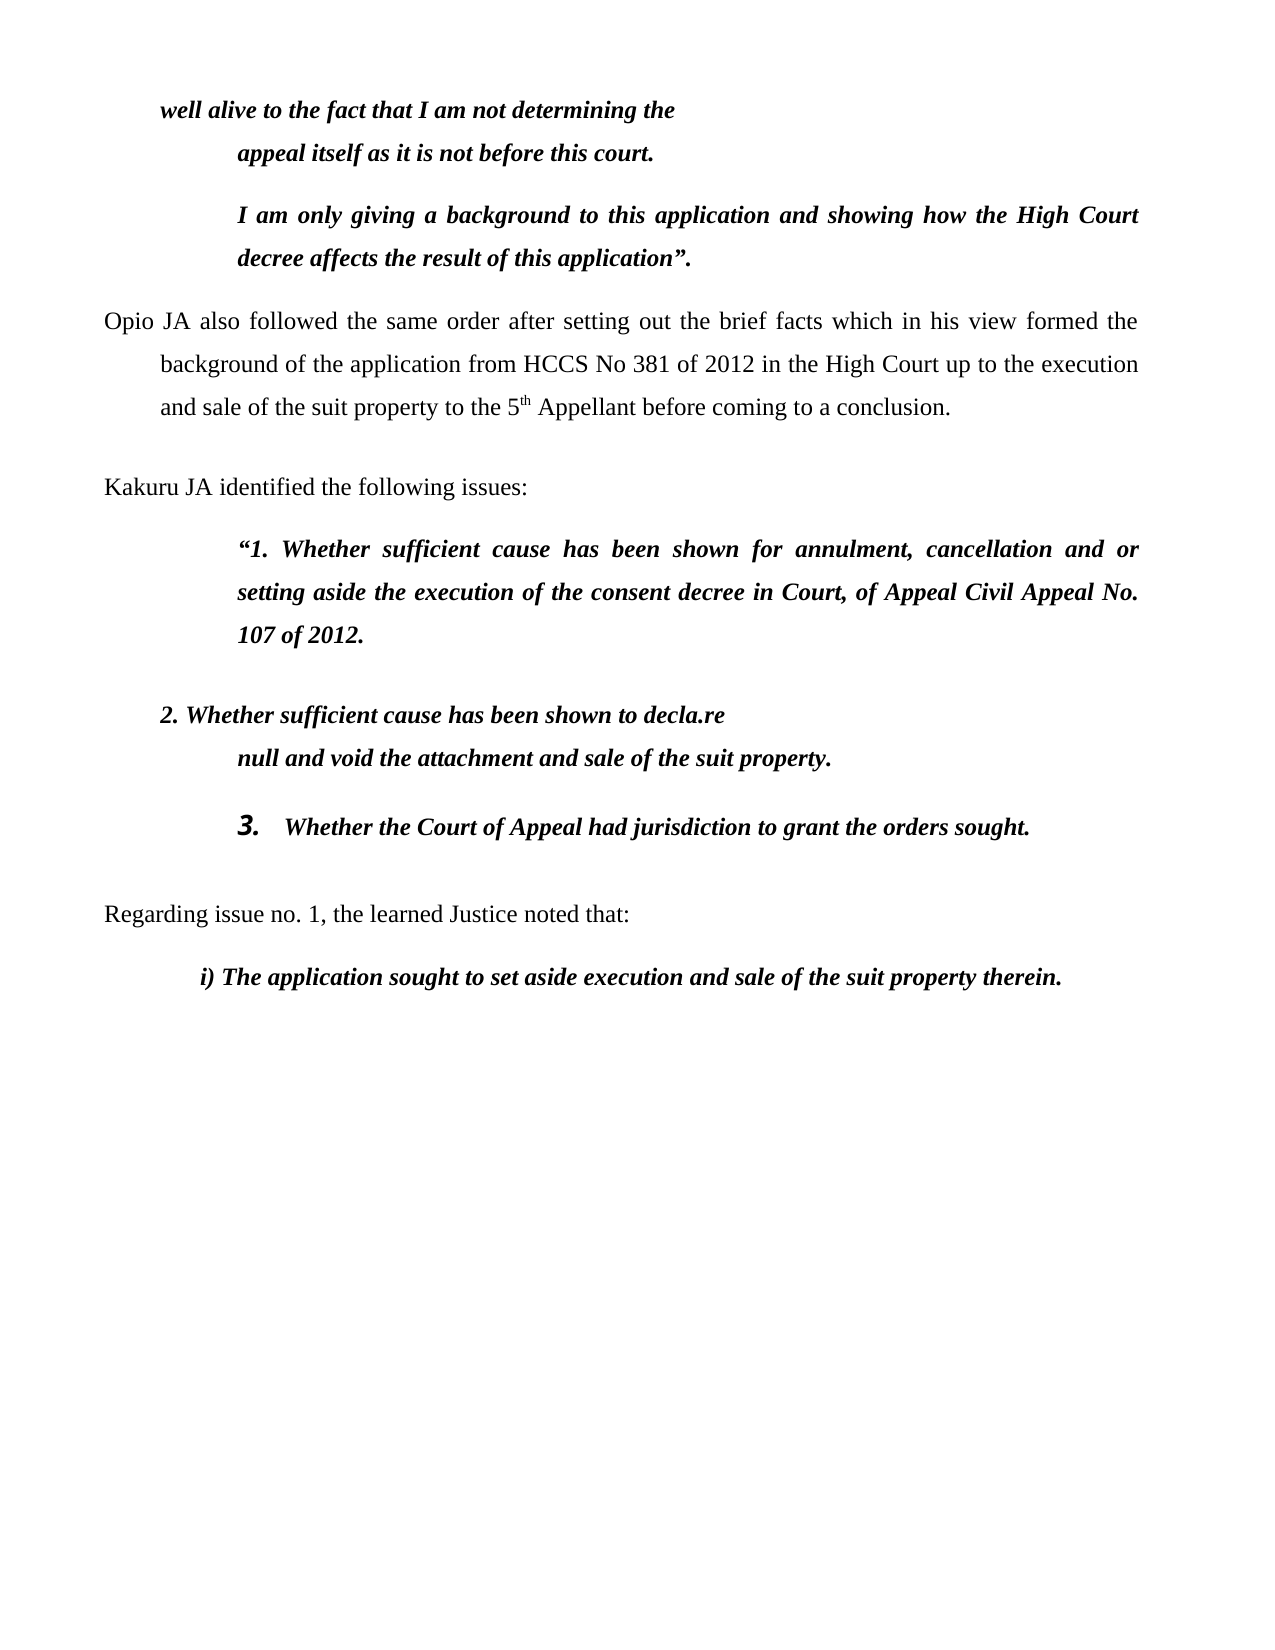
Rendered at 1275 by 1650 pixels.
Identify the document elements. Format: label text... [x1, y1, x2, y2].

text 2. Whether sufficient cause has been shown to decla.re [104, 700, 1178, 729]
text “1. Whether sufficient cause has been shown for annulment, cancellation and or setting aside the execution of the consent decree in Court, of Appeal Civil Appeal No. 107 of 2012. [237, 534, 1140, 649]
text appeal itself as it is not before this court. [237, 138, 1178, 167]
text null and void the attachment and sale of the suit property. [237, 743, 1140, 772]
text Regarding issue no. 1, the learned Justice noted that: [104, 899, 1178, 928]
text i) The application sought to set aside execution and sale of the suit property therein. [200, 962, 1140, 990]
text Kakuru JA identified the following issues: [104, 472, 1178, 501]
text well alive to the fact that I am not determining the [104, 95, 1178, 124]
text I am only giving a background to this application and showing how the High Court decree affects the result of this application”. [237, 200, 1140, 272]
list Whether the Court of Appeal had jurisdiction to grant the orders sought. [237, 806, 1140, 844]
text Opio JA also followed the same order after setting out the brief facts which in his view formed the background of the application from HCCS No 381 of 2012 in the High Court up to the execution and sale of the suit property to the 5th Appellant before coming to a conclusion. [104, 306, 1140, 421]
